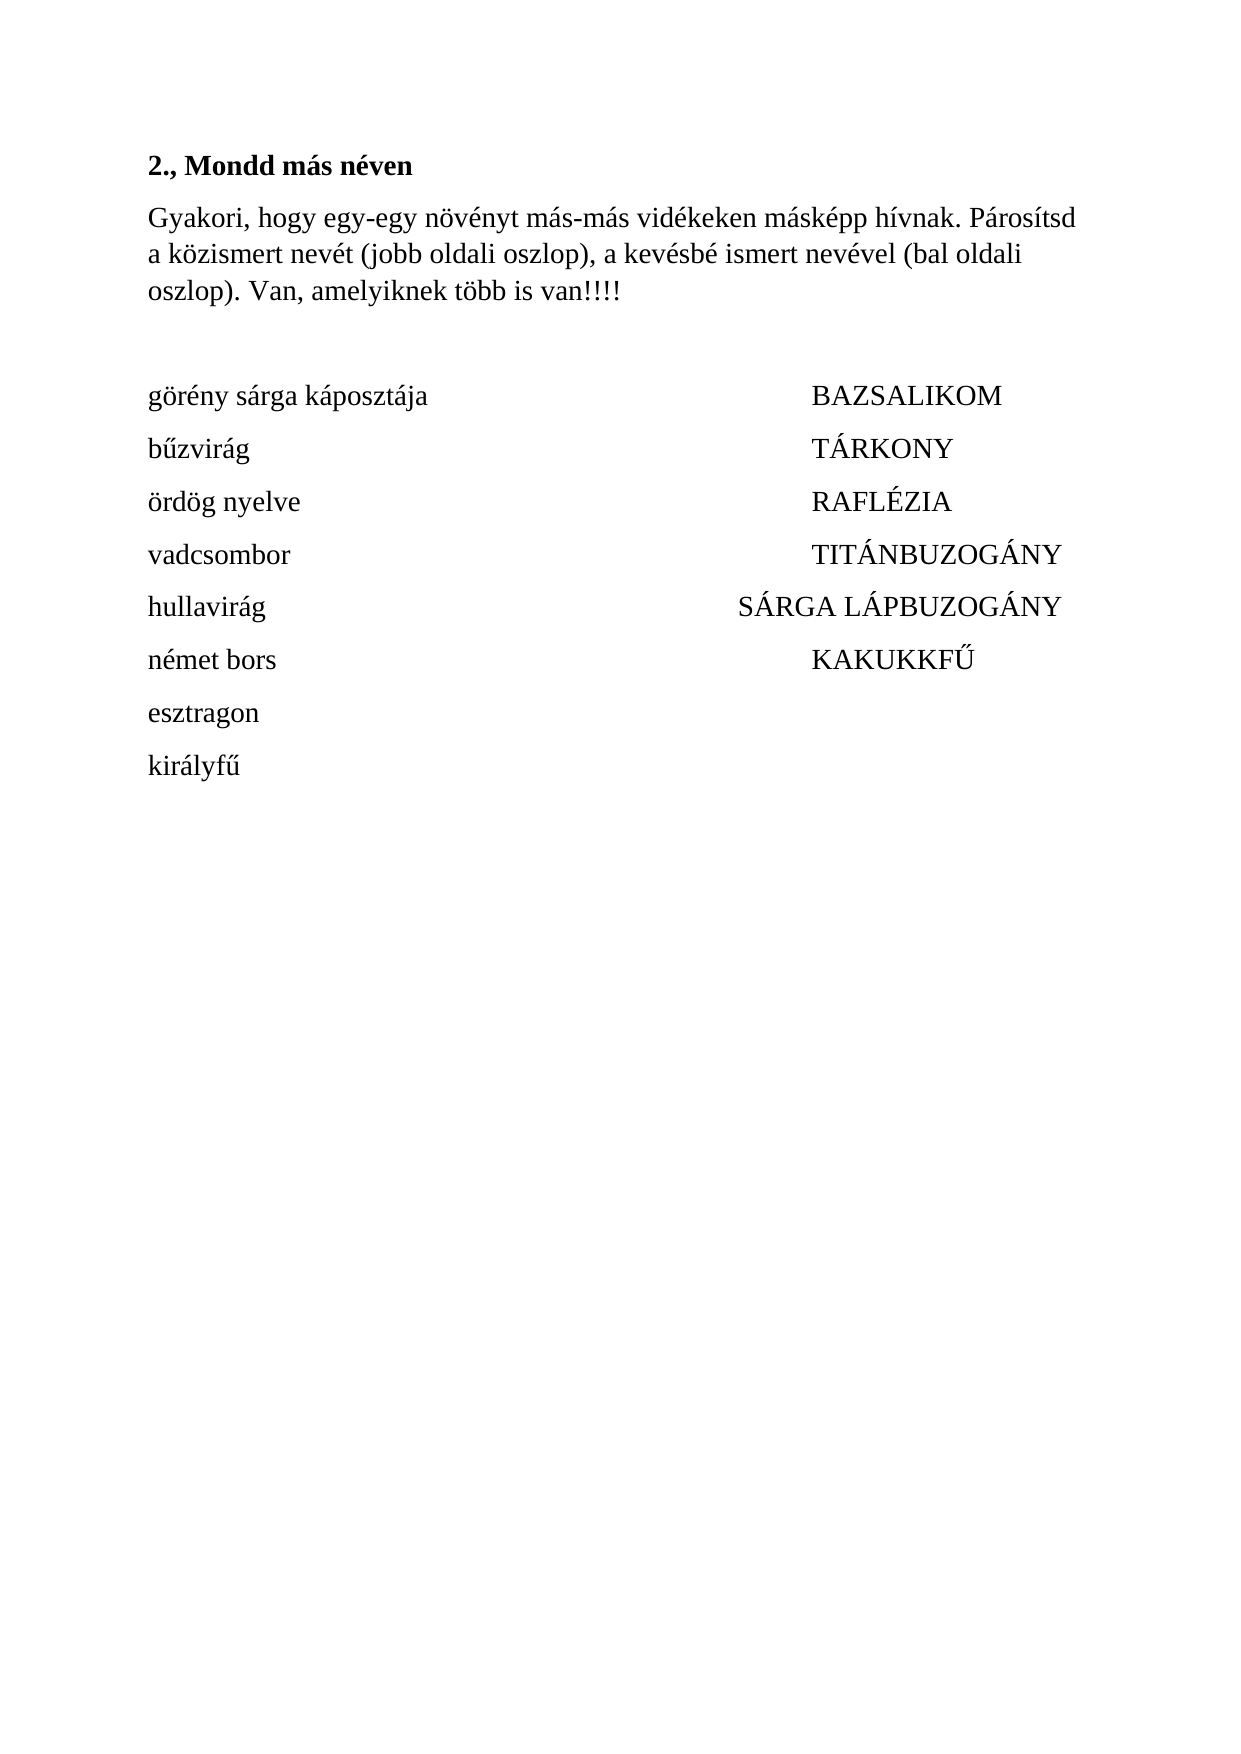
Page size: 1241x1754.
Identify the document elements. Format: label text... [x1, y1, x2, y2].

text esztragon [148, 695, 1093, 729]
text vadcsombor TITÁNBUZOGÁNY [148, 537, 1093, 570]
text görény sárga káposztája BAZSALIKOM [148, 378, 1093, 412]
text ördög nyelve RAFLÉZIA [148, 484, 1093, 517]
text királyfű [148, 748, 1093, 782]
text hullavirág SÁRGA LÁPBUZOGÁNY [148, 589, 1093, 623]
text német bors KAKUKKFŰ [148, 642, 1093, 676]
text Gyakori, hogy egy-egy növényt más-más vidékeken másképp hívnak. Párosítsd a közismert nevét (jobb oldali oszlop), a kevésbé ismert nevével (bal oldali oszlop). Van, amelyiknek több is van!!!! [148, 200, 1093, 306]
text bűzvirág TÁRKONY [148, 431, 1093, 465]
text 2., Mondd más néven [148, 148, 1093, 181]
